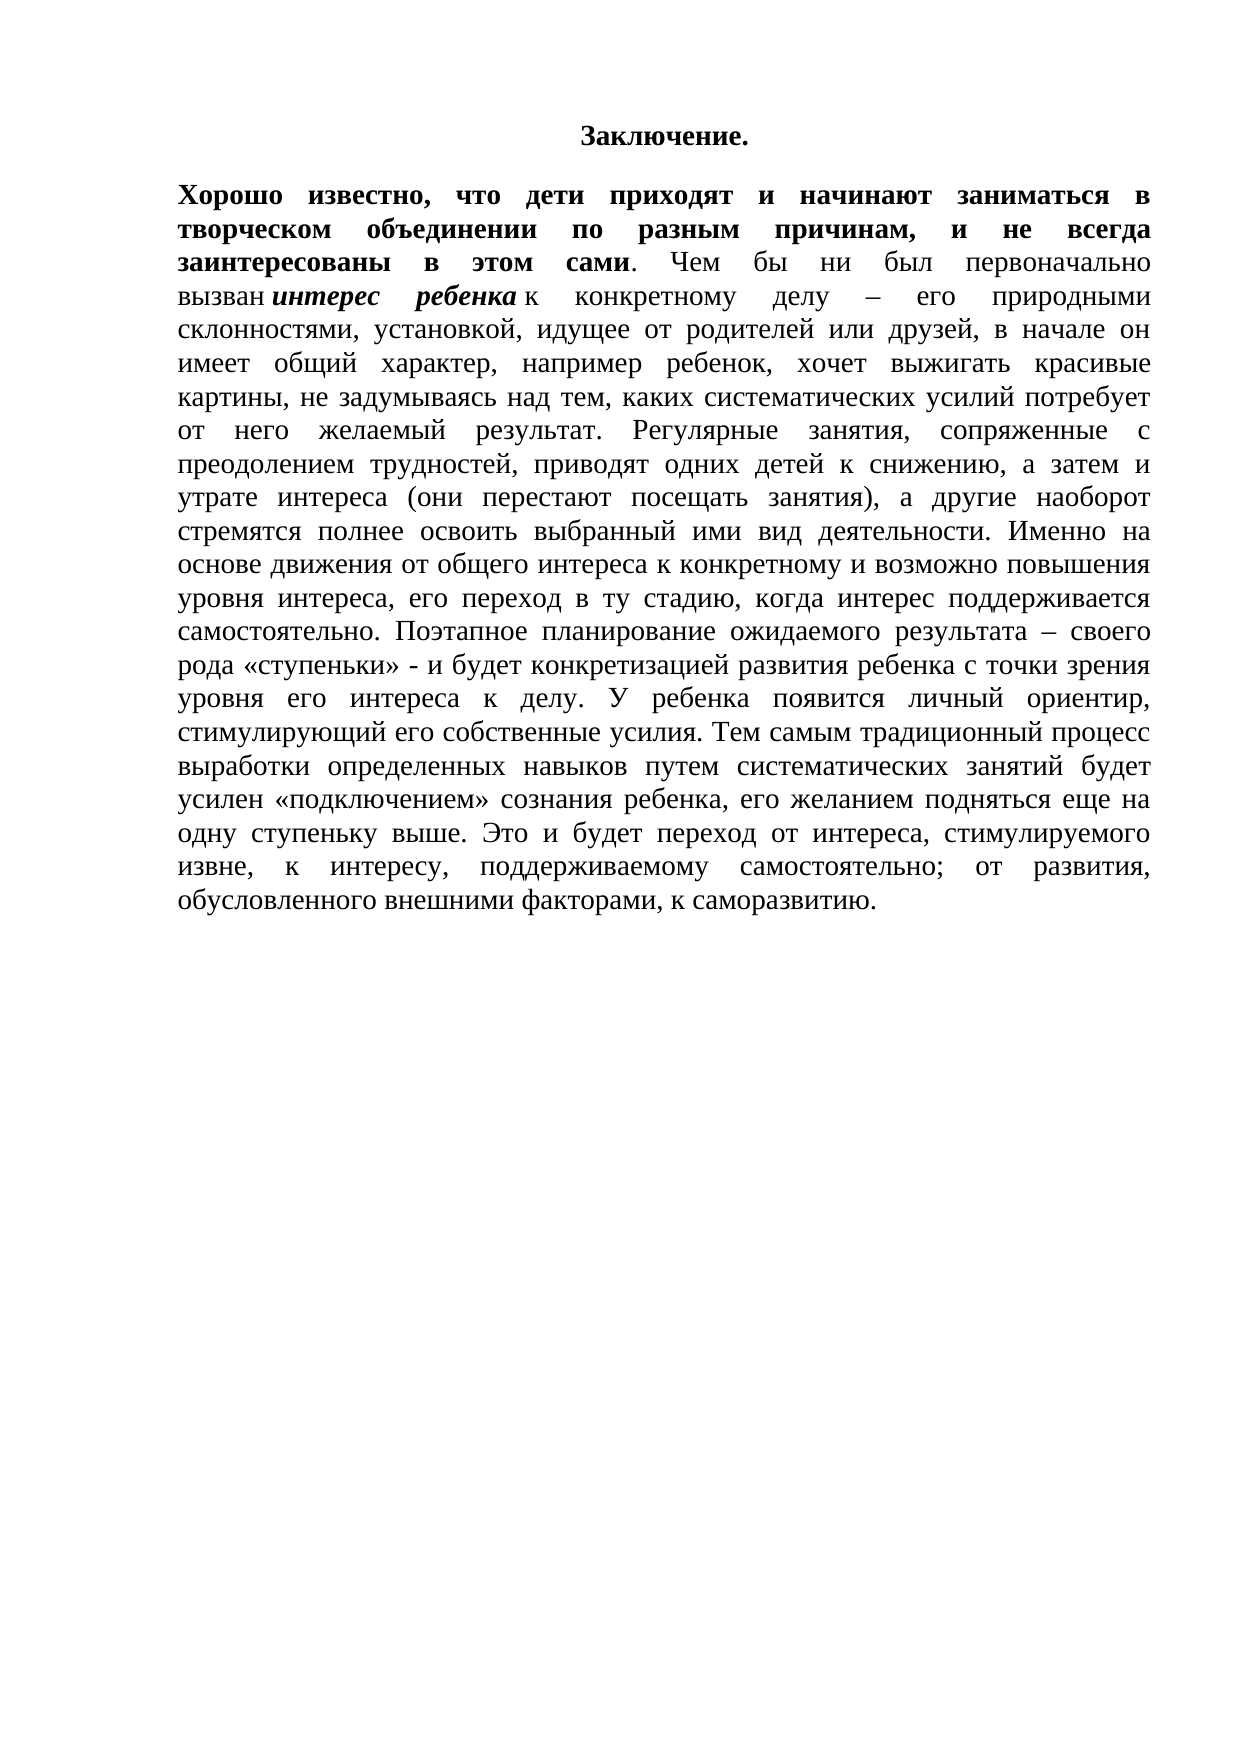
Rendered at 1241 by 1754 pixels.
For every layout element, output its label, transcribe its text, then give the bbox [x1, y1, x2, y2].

text Заключение. [177, 118, 1152, 152]
text Хорошо известно, что дети приходят и начинают заниматься в творческом объединении по разным причинам, и не всегда заинтересованы в этом сами. Чем бы ни был первоначально вызван интерес ребенка к конкретному делу – его природными склонностями, установкой, идущее от родителей или друзей, в начале он имеет общий характер, например ребенок, хочет выжигать красивые картины, не задумываясь над тем, каких систематических усилий потребует от него желаемый результат. Регулярные занятия, сопряженные с преодолением трудностей, приводят одних детей к снижению, а затем и утрате интереса (они перестают посещать занятия), а другие наоборот стремятся полнее освоить выбранный ими вид деятельности. Именно на основе движения от общего интереса к конкретному и возможно повышения уровня интереса, его переход в ту стадию, когда интерес поддерживается самостоятельно. Поэтапное планирование ожидаемого результата – своего рода «ступеньки» - и будет конкретизацией развития ребенка с точки зрения уровня его интереса к делу. У ребенка появится личный ориентир, стимулирующий его собственные усилия. Тем самым традиционный процесс выработки определенных навыков путем систематических занятий будет усилен «подключением» сознания ребенка, его желанием подняться еще на одну ступеньку выше. Это и будет переход от интереса, стимулируемого извне, к интересу, поддерживаемому самостоятельно; от развития, обусловленного внешними факторами, к саморазвитию. [177, 177, 1152, 915]
